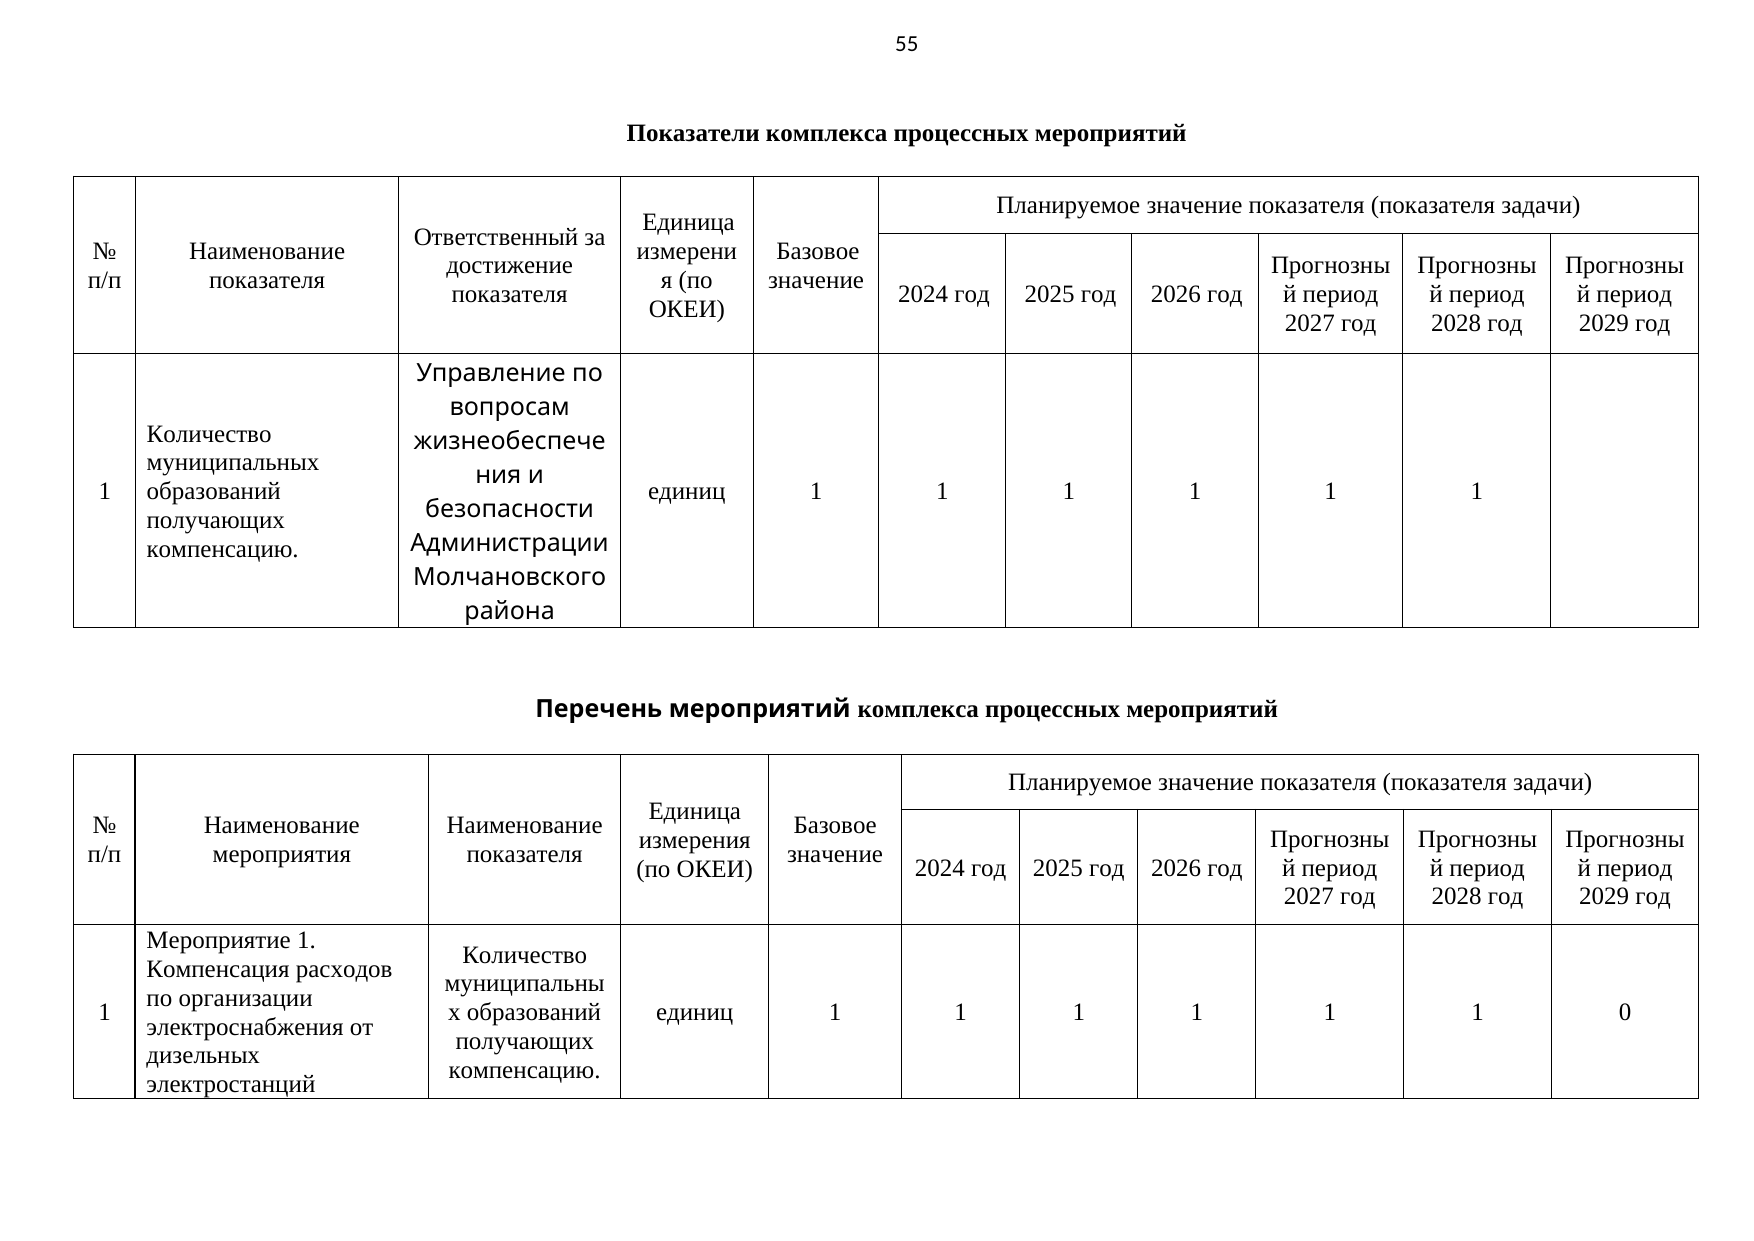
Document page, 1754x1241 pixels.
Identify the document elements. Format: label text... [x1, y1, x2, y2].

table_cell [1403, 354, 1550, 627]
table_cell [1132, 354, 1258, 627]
text Показатели комплекса процессных мероприятий [118, 118, 1695, 147]
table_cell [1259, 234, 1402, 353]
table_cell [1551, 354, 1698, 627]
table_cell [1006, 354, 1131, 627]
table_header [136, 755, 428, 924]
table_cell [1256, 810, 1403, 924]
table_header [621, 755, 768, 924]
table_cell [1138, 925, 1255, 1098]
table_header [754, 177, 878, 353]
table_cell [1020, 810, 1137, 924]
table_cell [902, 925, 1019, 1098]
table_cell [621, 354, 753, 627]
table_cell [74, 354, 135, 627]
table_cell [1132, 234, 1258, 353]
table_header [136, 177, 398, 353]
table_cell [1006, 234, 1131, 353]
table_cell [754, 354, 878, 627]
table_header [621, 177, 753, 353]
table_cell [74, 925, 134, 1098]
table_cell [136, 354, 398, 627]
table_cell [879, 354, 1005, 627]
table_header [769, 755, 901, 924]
text Перечень мероприятий комплекса процессных мероприятий [118, 691, 1695, 725]
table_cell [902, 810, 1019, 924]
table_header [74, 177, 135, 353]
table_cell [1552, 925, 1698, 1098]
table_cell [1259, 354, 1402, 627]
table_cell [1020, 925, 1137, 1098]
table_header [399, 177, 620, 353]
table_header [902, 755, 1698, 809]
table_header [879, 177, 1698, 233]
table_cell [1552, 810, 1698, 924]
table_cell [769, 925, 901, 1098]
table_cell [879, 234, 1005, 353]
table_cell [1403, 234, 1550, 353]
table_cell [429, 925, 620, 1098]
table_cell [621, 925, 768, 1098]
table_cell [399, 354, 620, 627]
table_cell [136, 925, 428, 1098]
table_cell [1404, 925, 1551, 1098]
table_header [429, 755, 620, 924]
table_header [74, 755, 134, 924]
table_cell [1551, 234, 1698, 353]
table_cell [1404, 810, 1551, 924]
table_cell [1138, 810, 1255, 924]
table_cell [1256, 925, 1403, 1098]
